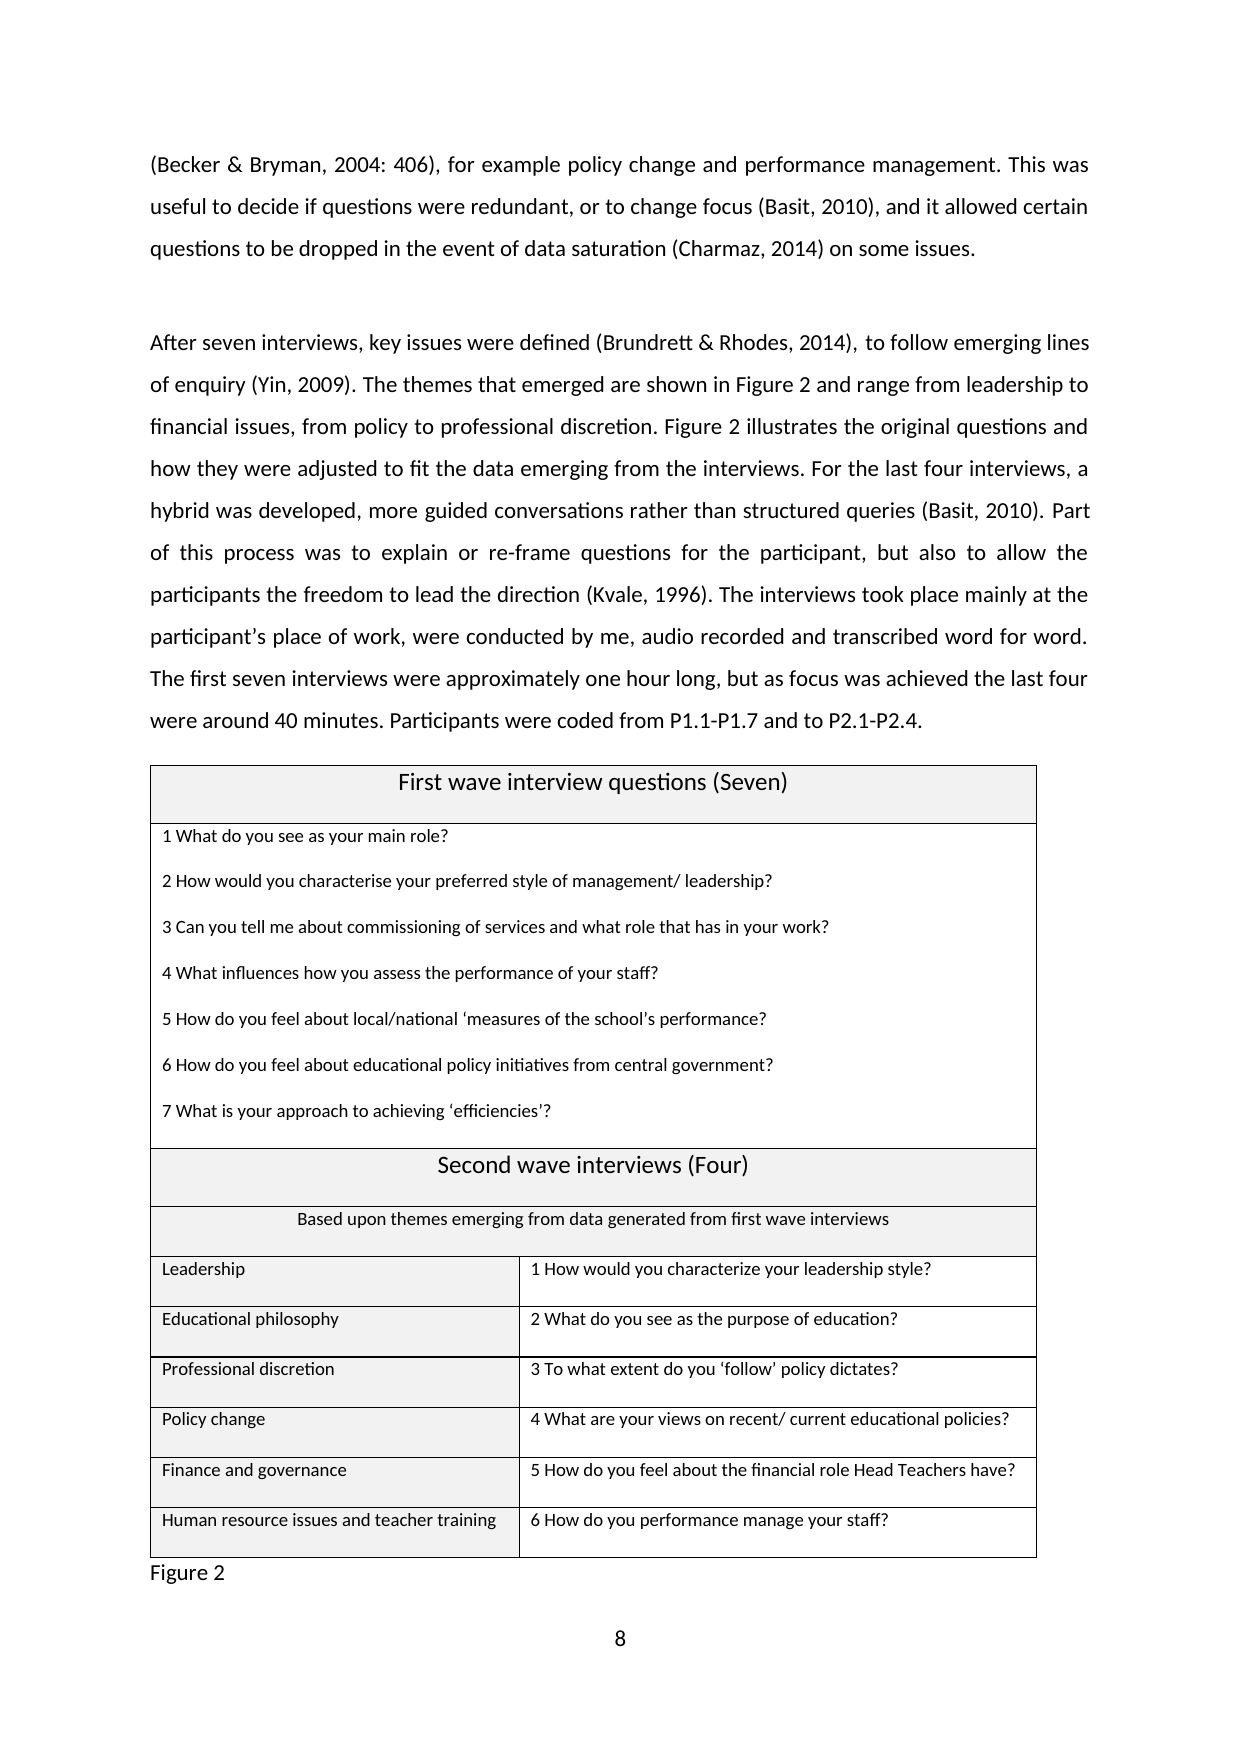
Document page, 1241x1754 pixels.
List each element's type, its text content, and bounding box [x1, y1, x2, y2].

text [150, 150, 1090, 262]
text After seven interviews, key issues were defined (Brundrett & Rhodes, 2014), to follow emerging lines of enquiry (Yin, 2009). The themes that emerged are shown in Figure 2 and range from leadership to financial issues, from policy to professional discretion. Figure 2 illustrates the original questions and how they were adjusted to fit the data emerging from the interviews. For the last four interviews, a hybrid was developed, more guided conversations rather than structured queries (Basit, 2010). Part of this process was to explain or re-frame questions for the participant, but also to allow the participants the freedom to lead the direction (Kvale, 1996). The interviews took place mainly at the participant’s place of work, were conducted by me, audio recorded and transcribed word for word. The first seven interviews were approximately one hour long, but as focus was achieved the last four were around 40 minutes. Participants were coded from P1.1-P1.7 and to P2.1-P2.4. [150, 328, 1090, 734]
table_cell 5 How do you feel about the financial role Head Teachers have? [520, 1458, 1036, 1507]
table_cell 6 How do you performance manage your staff? [520, 1508, 1036, 1557]
table_cell Human resource issues and teacher training [151, 1508, 519, 1557]
table_cell Leadership [151, 1257, 519, 1306]
table_cell Professional discretion [151, 1358, 519, 1407]
table_header First wave interview questions (Seven) [151, 766, 1036, 823]
table_cell Educational philosophy [151, 1307, 519, 1356]
table_cell 1 What do you see as your main role? 2 How would you characterise your preferred style of management/ leadership? 3 Can you tell me about commissioning of services and what role that has in your work? 4 What influences how you assess the performance of your staff? 5 How do you feel about local/national ‘measures of the school’s performance? 6 How do you feel about educational policy initiatives from central government? 7 What is your approach to achieving ‘efficiencies’? [151, 824, 1036, 1148]
table_cell Second wave interviews (Four) [151, 1149, 1036, 1206]
table_cell 4 What are your views on recent/ current educational policies? [520, 1408, 1036, 1457]
table_cell 1 How would you characterize your leadership style? [520, 1257, 1036, 1306]
text Figure 2 [150, 1558, 1090, 1586]
table_cell 2 What do you see as the purpose of education? [520, 1307, 1036, 1356]
table_cell Finance and governance [151, 1458, 519, 1507]
table_cell 3 To what extent do you ‘follow’ policy dictates? [520, 1358, 1036, 1407]
table_cell Based upon themes emerging from data generated from first wave interviews [151, 1207, 1036, 1256]
table_cell Policy change [151, 1408, 519, 1457]
